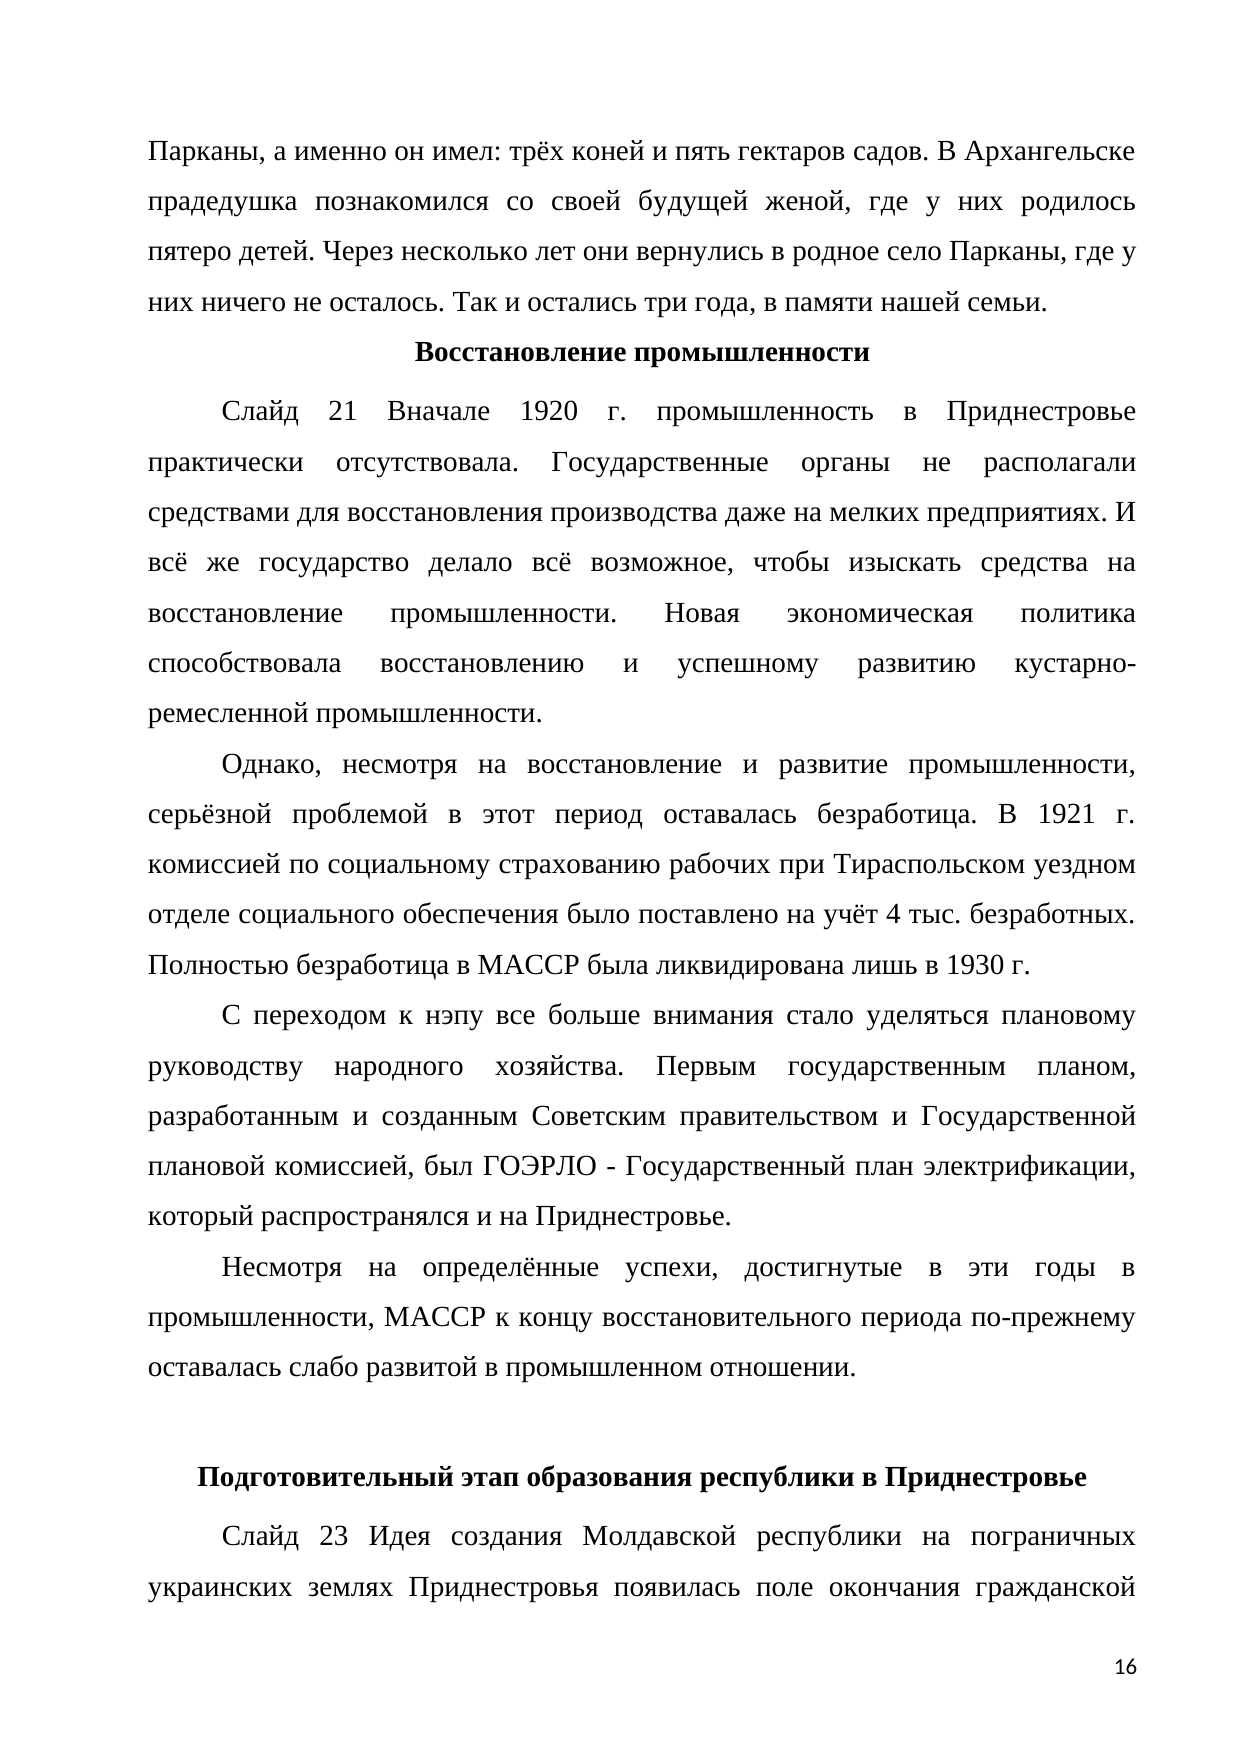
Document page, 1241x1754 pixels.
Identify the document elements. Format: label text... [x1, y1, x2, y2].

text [148, 133, 1137, 317]
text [148, 1518, 1137, 1602]
text Однако, несмотря на восстановление и развитие промышленности, серьёзной проблемой в этот период оставалась безработица. В . комиссией по социальному страхованию рабочих при Тираспольском уездном отделе социального обеспечения было поставлено на учёт 4 тыс. безработных. Полностью безработица в МАССР была ликвидирована лишь в . [148, 746, 1137, 981]
text Восстановление промышленности [148, 334, 1137, 368]
text Слайд 21 Вначале . промышленность в Приднестровье практически отсутствовала. Государственные органы не располагали средствами для восстановления производства даже на мелких предприятиях. И всё же государство делало всё возможное, чтобы изыскать средства на восстановление промышленности. Новая экономическая политика способствовала восстановлению и успешному развитию кустарно-ремесленной промышленности. [148, 393, 1137, 729]
text С переходом к нэпу все больше внимания стало уделяться плановому руководству народного хозяйства. Первым государственным планом, разработанным и созданным Советским правительством и Государственной плановой комиссией, был ГОЭРЛО - Государственный план электрификации, который распространялся и на Приднестровье. [148, 997, 1137, 1232]
text Подготовительный этап образования республики в Приднестровье [148, 1459, 1137, 1493]
text Несмотря на определённые успехи, достигнутые в эти годы в промышленности, МАССР к концу восстановительного периода по-прежнему оставалась слабо развитой в промышленном отношении. [148, 1249, 1137, 1383]
